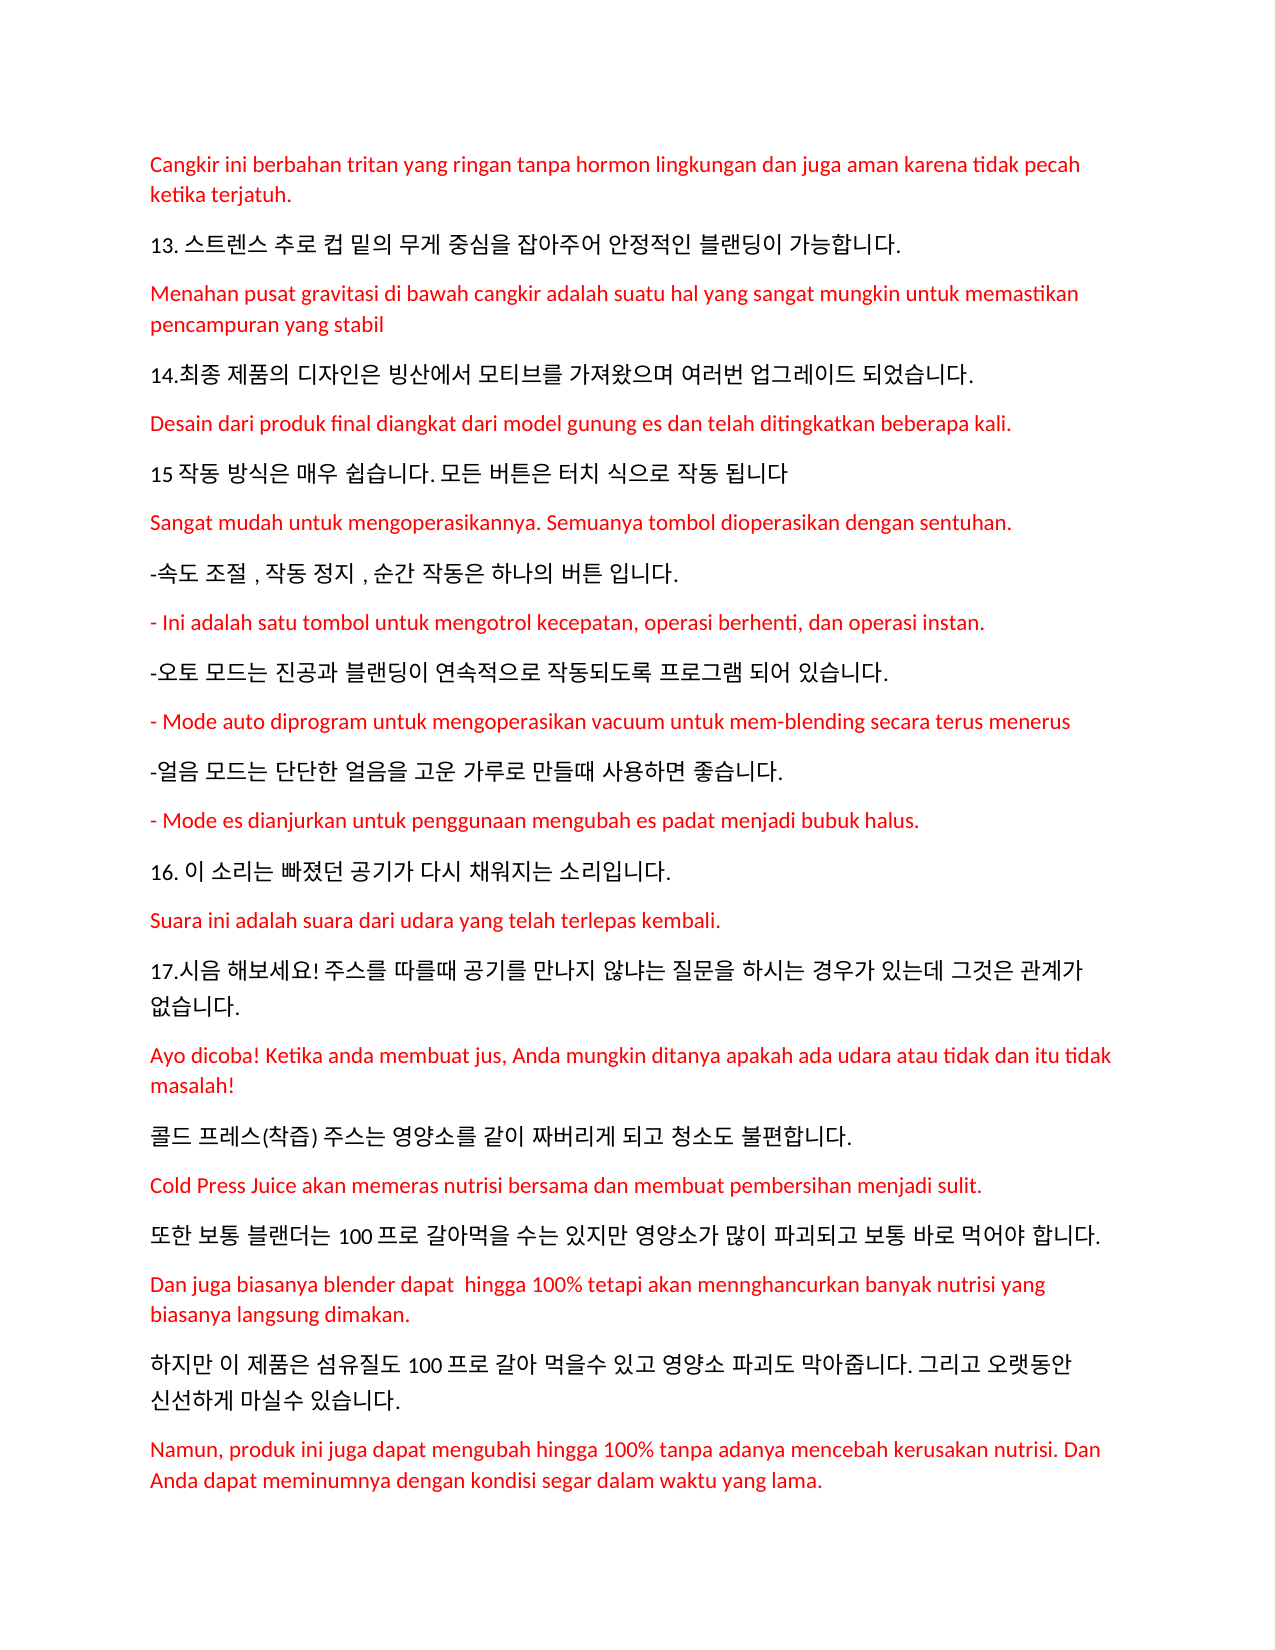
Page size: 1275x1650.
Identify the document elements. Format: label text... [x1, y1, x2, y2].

text Namun, produk ini juga dapat mengubah hingga 100% tanpa adanya mencebah kerusakan nutrisi. Dan Anda dapat meminumnya dengan kondisi segar dalam waktu yang lama. [150, 1436, 1125, 1494]
text Cangkir ini berbahan tritan yang ringan tanpa hormon lingkungan dan juga aman karena tidak pecah ketika terjatuh. [150, 150, 1125, 208]
text -오토 모드는 진공과 블랜딩이 연속적으로 작동되도록 프로그램 되어 있습니다. [150, 655, 1125, 688]
text 16. 이 소리는 빠졌던 공기가 다시 채워지는 소리입니다. [150, 853, 1125, 887]
text 또한 보통 블랜더는 100프로 갈아먹을 수는 있지만 영양소가 많이 파괴되고 보통 바로 먹어야 합니다. [150, 1218, 1125, 1251]
text Ayo dicoba! Ketika anda membuat jus, Anda mungkin ditanya apakah ada udara atau tidak dan itu tidak masalah! [150, 1041, 1125, 1099]
text - Ini adalah satu tombol untuk mengotrol kecepatan, operasi berhenti, dan operasi instan. [150, 608, 1125, 636]
text 14.최종 제품의 디자인은 빙산에서 모티브를 가져왔으며 여러번 업그레이드 되었습니다. [150, 357, 1125, 390]
text Sangat mudah untuk mengoperasikannya. Semuanya tombol dioperasikan dengan sentuhan. [150, 508, 1125, 537]
text -속도 조절 , 작동 정지 , 순간 작동은 하나의 버튼 입니다. [150, 555, 1125, 589]
text Cold Press Juice akan memeras nutrisi bersama dan membuat pembersihan menjadi sulit. [150, 1171, 1125, 1199]
text Dan juga biasanya blender dapat hingga 100% tetapi akan mennghancurkan banyak nutrisi yang biasanya langsung dimakan. [150, 1270, 1125, 1328]
text 콜드 프레스(착즙) 주스는 영양소를 같이 짜버리게 되고 청소도 불편합니다. [150, 1118, 1125, 1152]
text Menahan pusat gravitasi di bawah cangkir adalah suatu hal yang sangat mungkin untuk memastikan pencampuran yang stabil [150, 279, 1125, 338]
text - Mode auto diprogram untuk mengoperasikan vacuum untuk mem-blending secara terus menerus [150, 707, 1125, 735]
text -얼음 모드는 단단한 얼음을 고운 가루로 만들때 사용하면 좋습니다. [150, 754, 1125, 787]
text - Mode es dianjurkan untuk penggunaan mengubah es padat menjadi bubuk halus. [150, 807, 1125, 835]
text 13. 스트렌스 추로 컵 밑의 무게 중심을 잡아주어 안정적인 블랜딩이 가능합니다. [150, 227, 1125, 260]
text Suara ini adalah suara dari udara yang telah terlepas kembali. [150, 906, 1125, 934]
text Desain dari produk final diangkat dari model gunung es dan telah ditingkatkan beberapa kali. [150, 409, 1125, 437]
text 17.시음 해보세요! 주스를 따를때 공기를 만나지 않냐는 질문을 하시는 경우가 있는데 그것은 관계가 없습니다. [150, 953, 1125, 1022]
text 하지만 이 제품은 섬유질도 100프로 갈아 먹을수 있고 영양소 파괴도 막아줍니다. 그리고 오랫동안 신선하게 마실수 있습니다. [150, 1347, 1125, 1416]
text 15 작동 방식은 매우 쉽습니다. 모든 버튼은 터치 식으로 작동 됩니다 [150, 456, 1125, 489]
